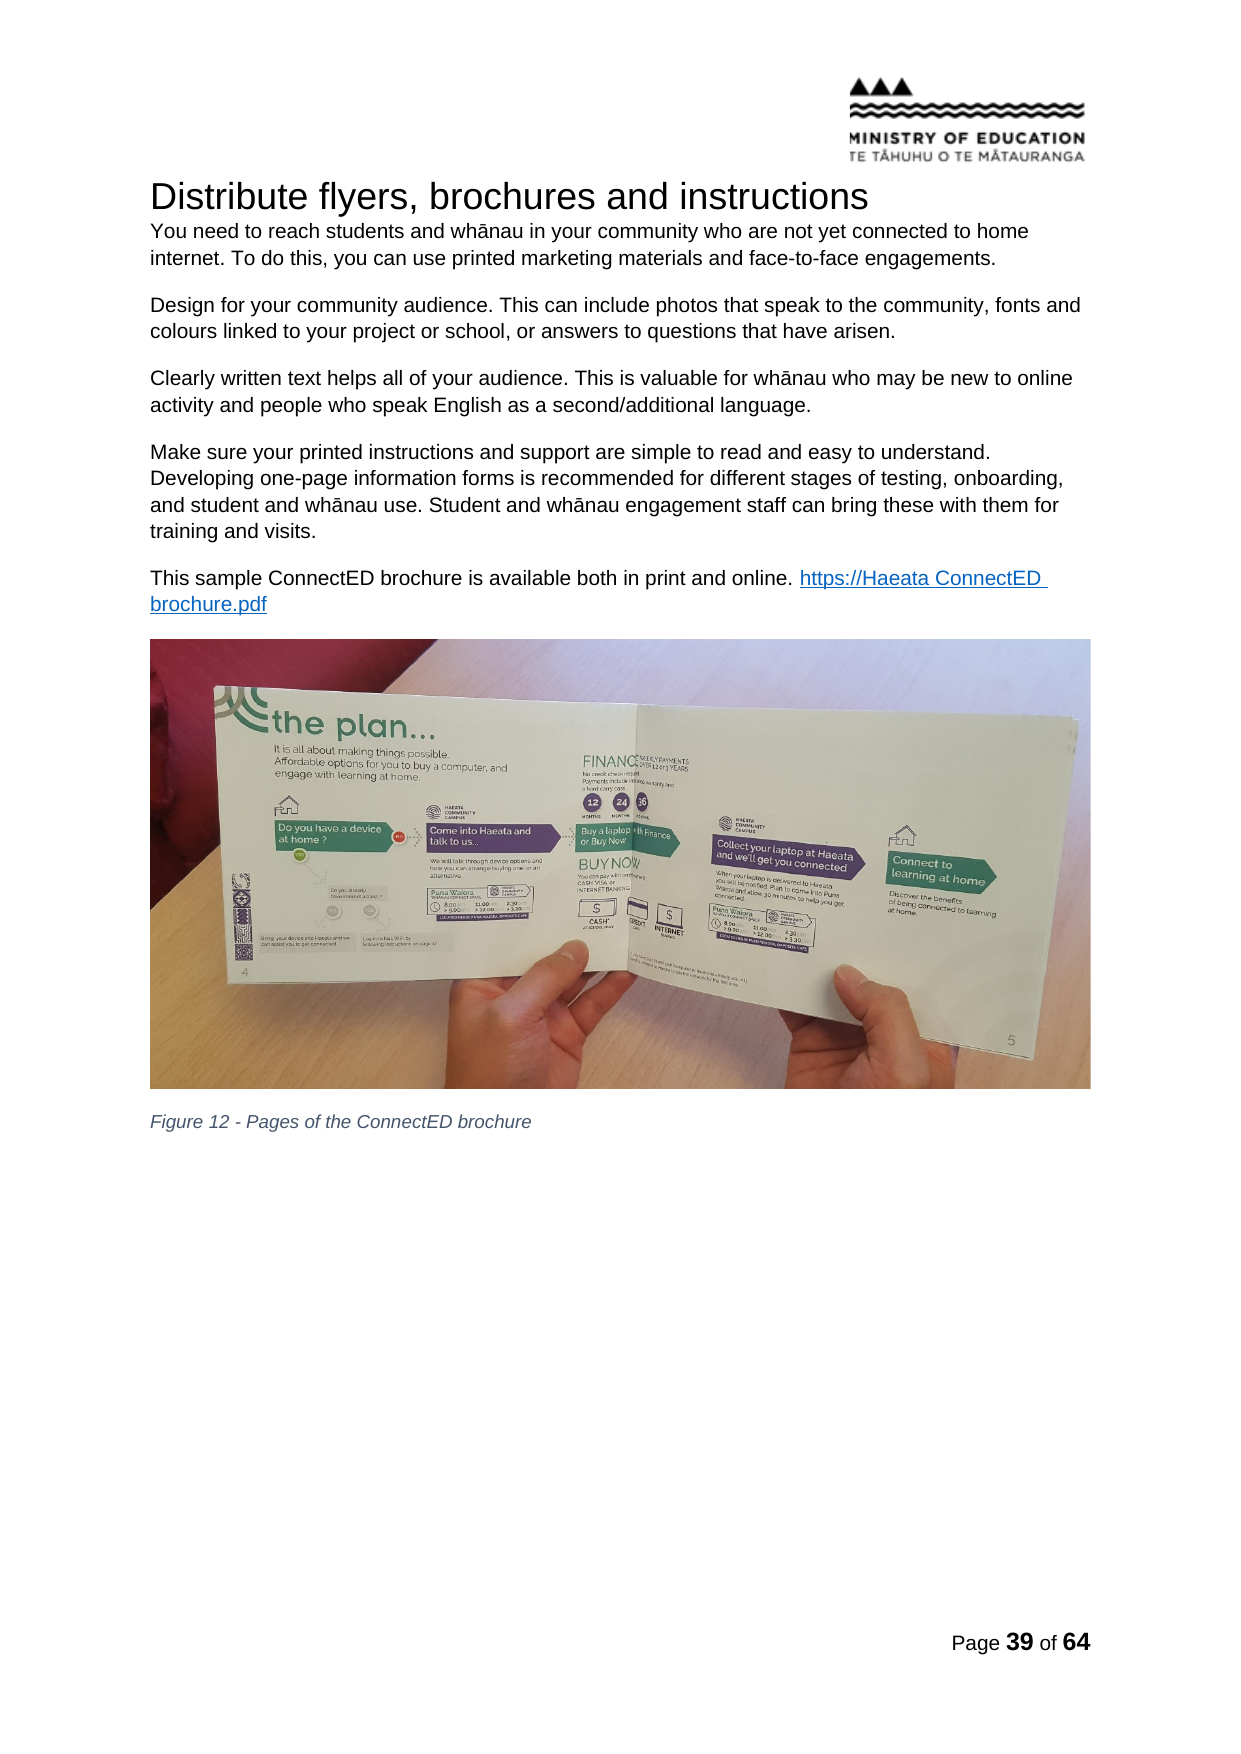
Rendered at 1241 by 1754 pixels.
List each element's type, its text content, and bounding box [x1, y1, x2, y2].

picture [150, 639, 1091, 1089]
text Clearly written text helps all of your audience. This is valuable for whānau who may be new to online activity and people who speak English as a second/additional language. [150, 366, 1090, 416]
text This sample ConnectED brochure is available both in print and online. https://Haeata ConnectED brochure.pdf [150, 566, 1090, 616]
text Figure 12 - Pages of the ConnectED brochure [150, 1111, 1090, 1133]
subtitle Distribute flyers, brochures and instructions [150, 174, 1090, 217]
text You need to reach students and whānau in your community who are not yet connected to home internet. To do this, you can use printed marketing materials and face-to-face engagements. [150, 219, 1090, 269]
picture [849, 73, 1091, 174]
text Design for your community audience. This can include photos that speak to the community, fonts and colours linked to your project or school, or answers to questions that have arisen. [150, 293, 1090, 343]
text Make sure your printed instructions and support are simple to read and easy to understand. Developing one-page information forms is recommended for different stages of testing, onboarding, and student and whānau use. Student and whānau engagement staff can bring these with them for training and visits. [150, 440, 1090, 543]
